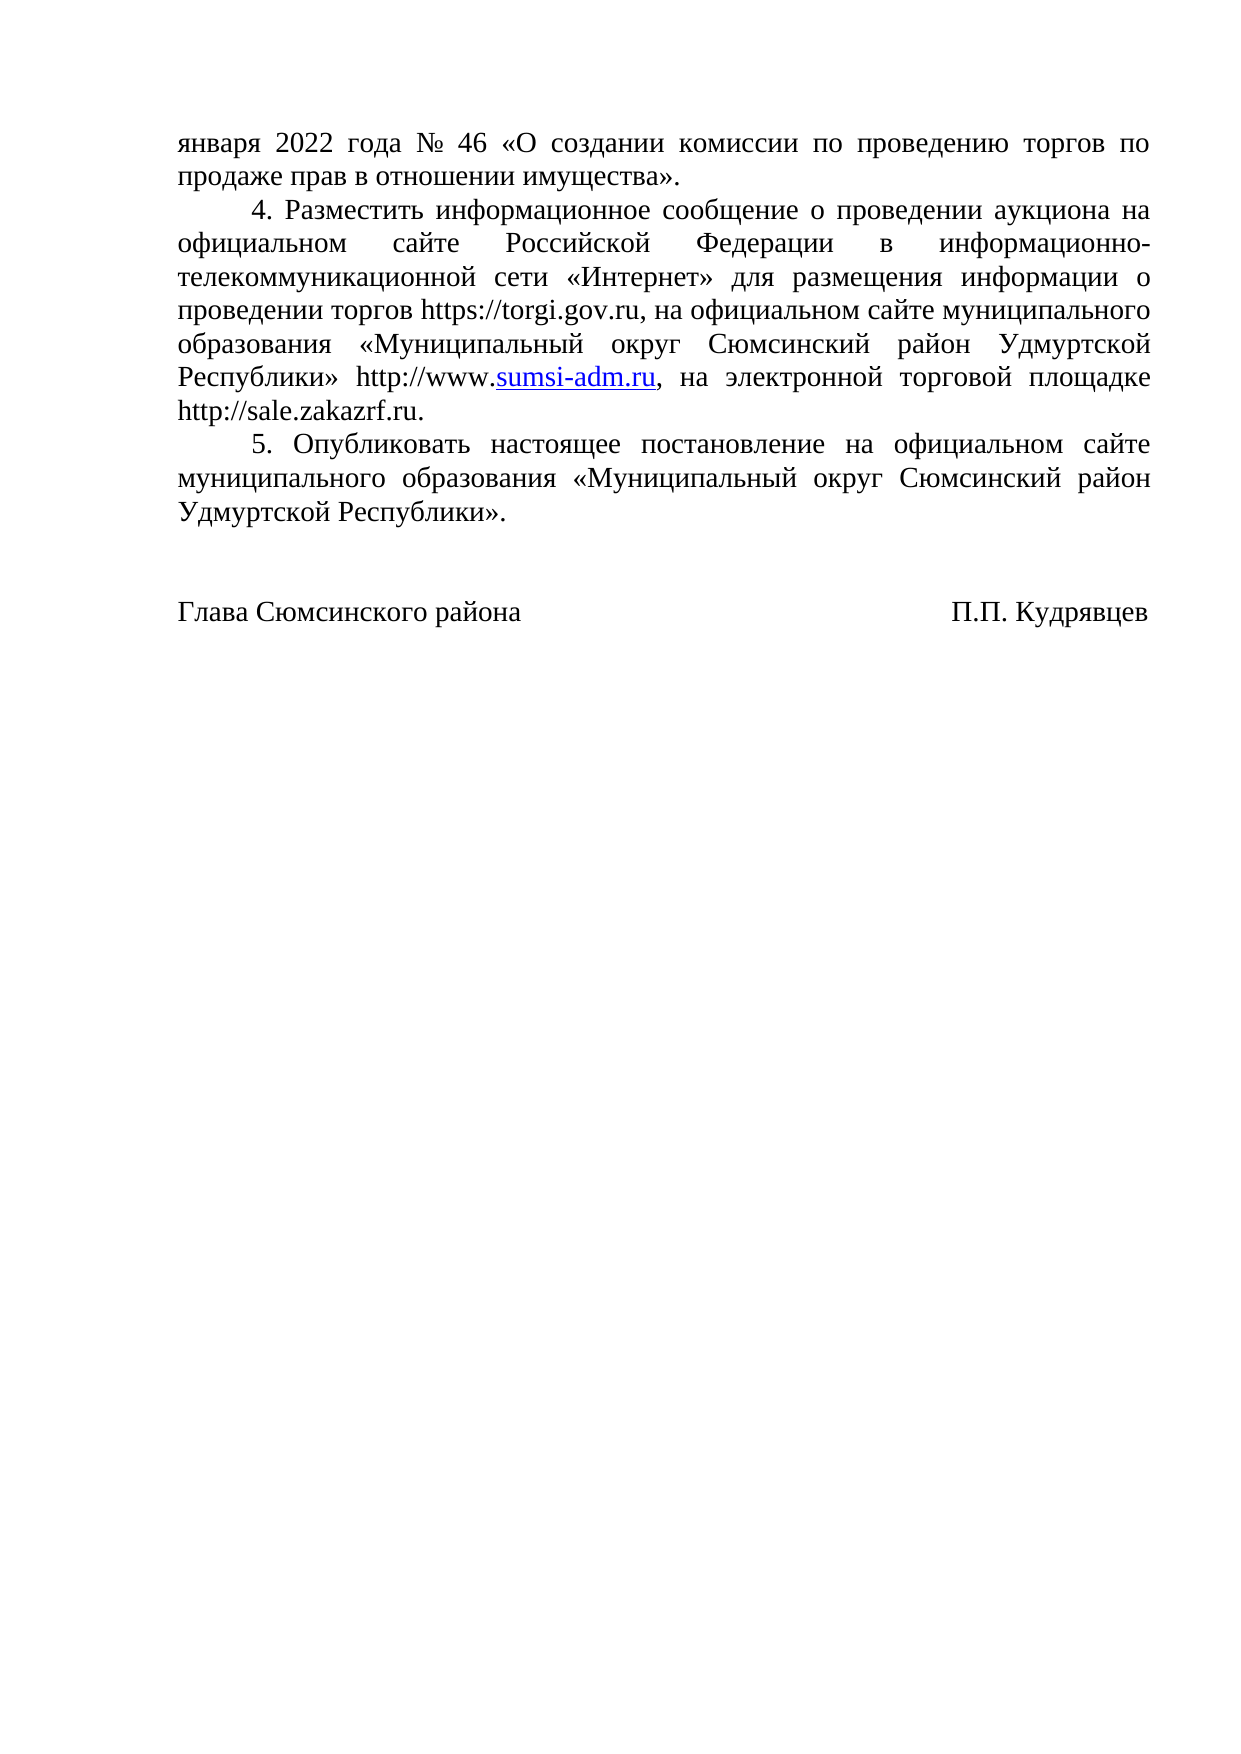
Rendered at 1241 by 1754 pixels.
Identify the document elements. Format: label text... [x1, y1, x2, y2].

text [177, 125, 1152, 192]
text 5. Опубликовать настоящее постановление на официальном сайте муниципального образования «Муниципальный округ Сюмсинский район Удмуртской Республики». [177, 427, 1152, 527]
text Глава Сюмсинского района П.П. Кудрявцев [177, 594, 1152, 628]
text 4. Разместить информационное сообщение о проведении аукциона на официальном сайте Российской Федерации в информационно-телекоммуникационной сети «Интернет» для размещения информации о проведении торгов https://torgi.gov.ru, на официальном сайте муниципального образования «Муниципальный округ Сюмсинский район Удмуртской Республики» http://www.sumsi-adm.ru, на электронной торговой площадке http://sale.zakazrf.ru. [177, 192, 1152, 427]
